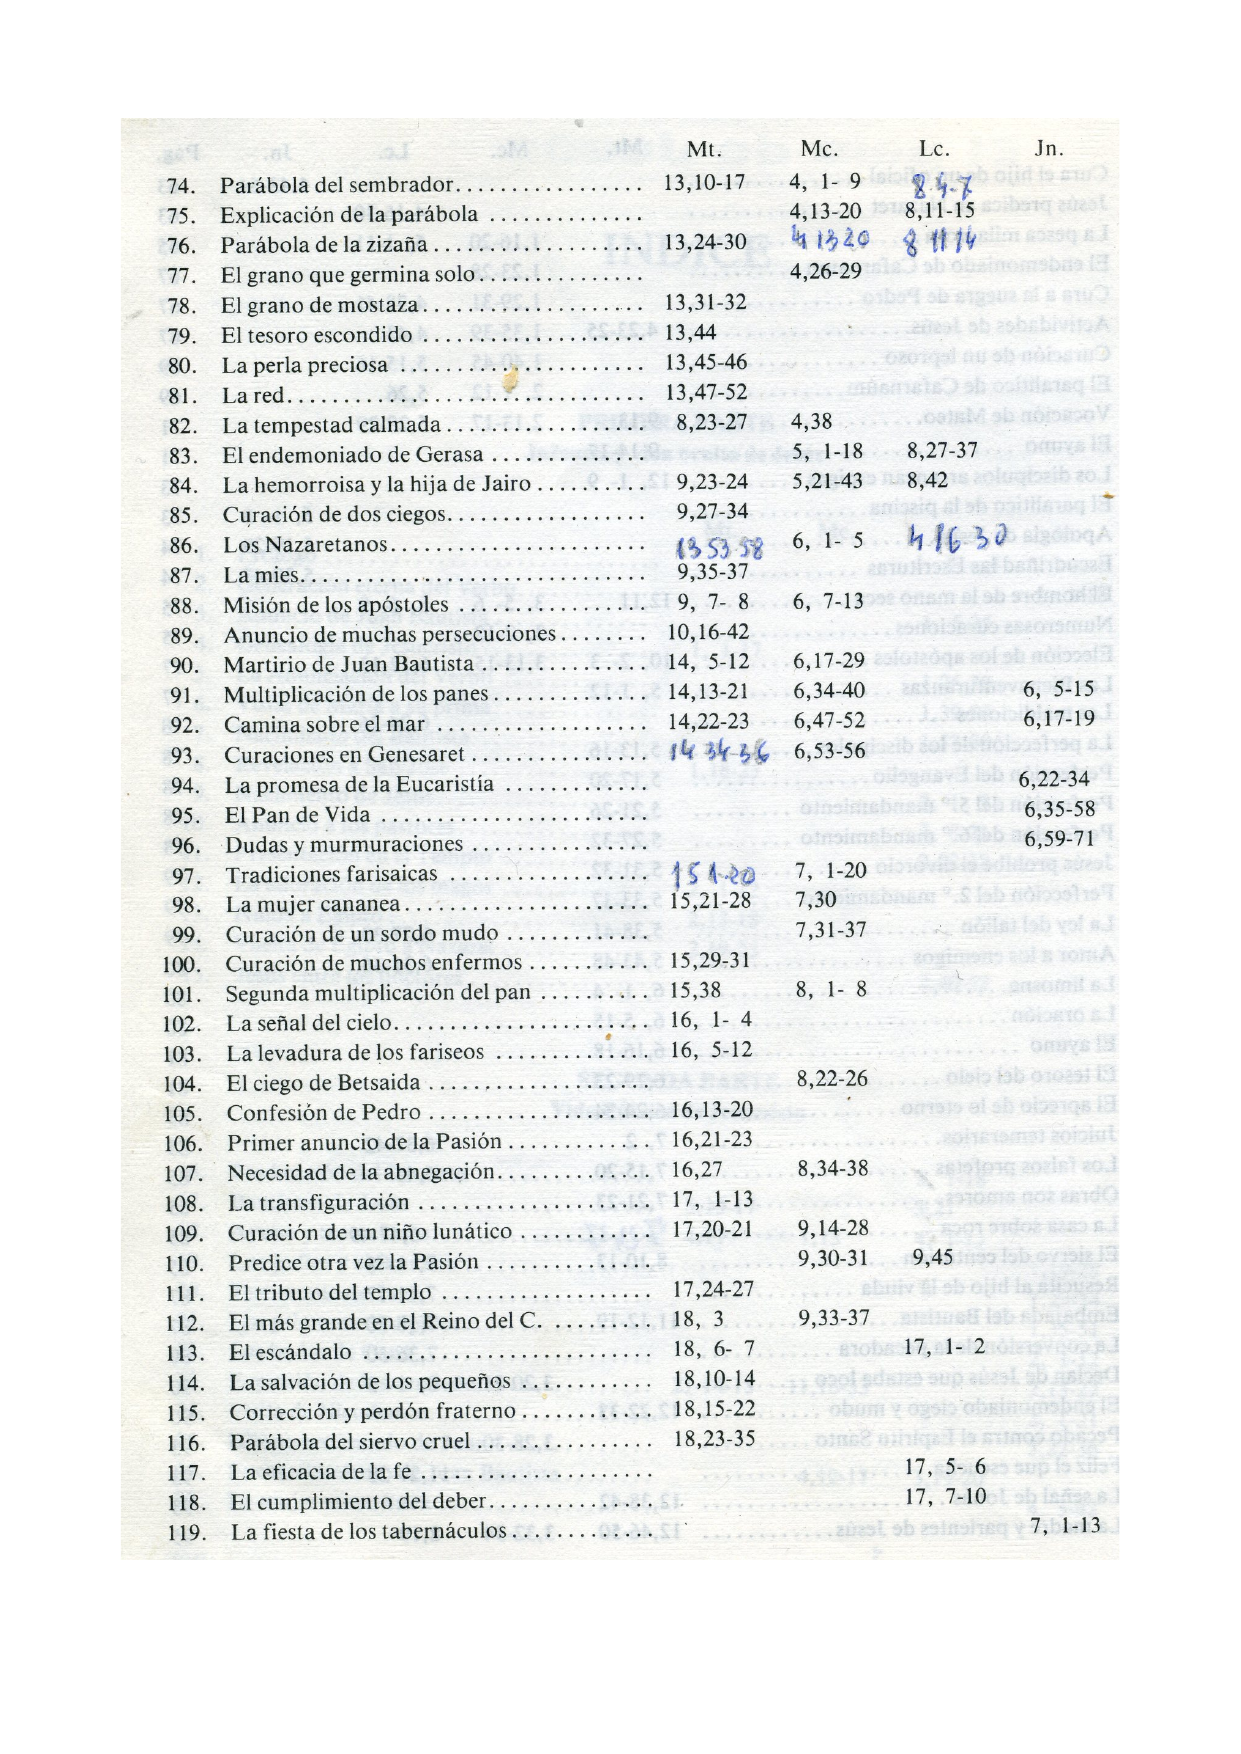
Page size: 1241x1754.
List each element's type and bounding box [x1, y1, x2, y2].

picture [120, 118, 1120, 1560]
